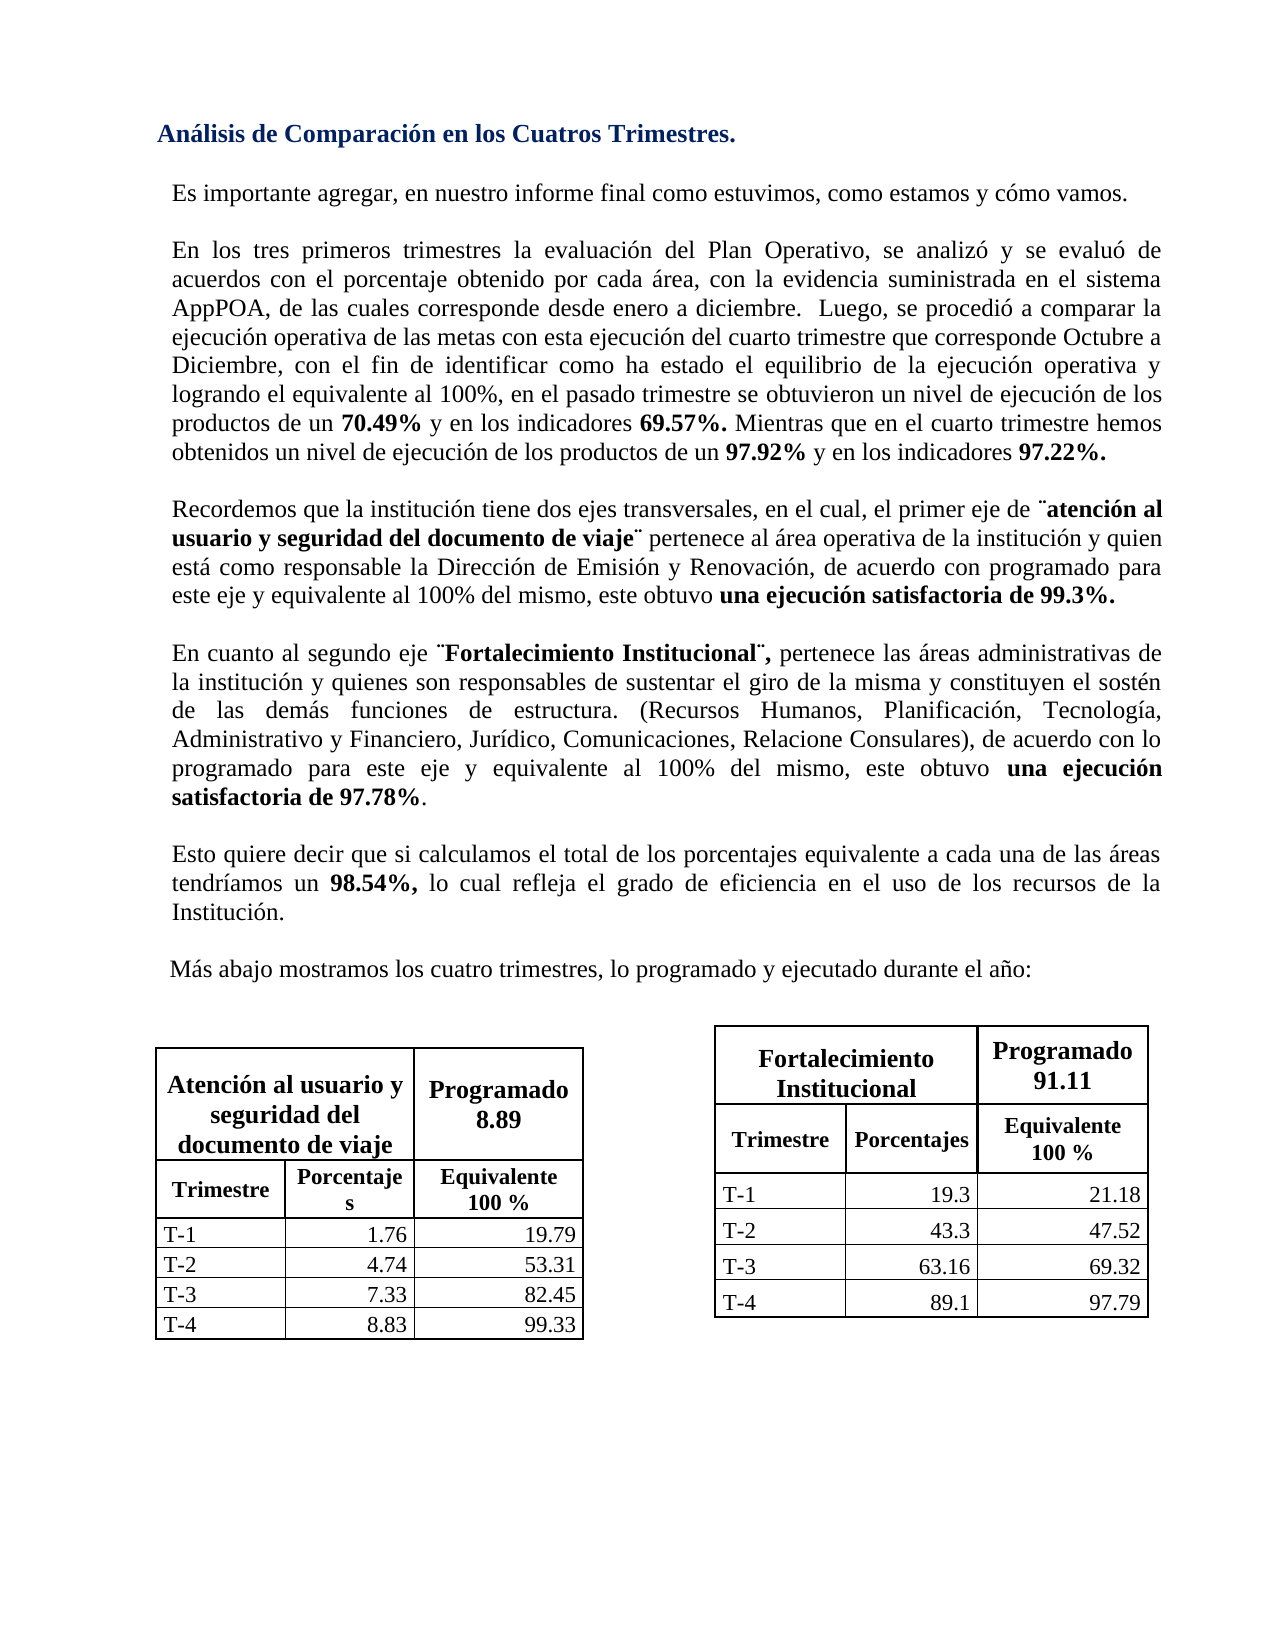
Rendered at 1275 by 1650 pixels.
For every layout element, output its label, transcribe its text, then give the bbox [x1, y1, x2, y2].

text En los tres primeros trimestres la evaluación del Plan Operativo, se analizó y se evaluó de acuerdos con el porcentaje obtenido por cada área, con la evidencia suministrada en el sistema AppPOA, de las cuales corresponde desde enero a diciembre. Luego, se procedió a comparar la ejecución operativa de las metas con esta ejecución del cuarto trimestre que corresponde Octubre a Diciembre, con el fin de identificar como ha estado el equilibrio de la ejecución operativa y logrando el equivalente al 100%, en el pasado trimestre se obtuvieron un nivel de ejecución de los productos de un 70.49% y en los indicadores 69.57%. Mientras que en el cuarto trimestre hemos obtenidos un nivel de ejecución de los productos de un 97.92% y en los indicadores 97.22%. [172, 236, 1162, 466]
table_cell Equivalente 100 % [979, 1105, 1147, 1172]
table_cell T-3 [157, 1278, 285, 1307]
text Análisis de Comparación en los Cuatros Trimestres. [112, 118, 1162, 148]
table_cell 97.79 [978, 1280, 1147, 1316]
table_cell 8.83 [286, 1308, 414, 1338]
table_cell Trimestre [157, 1161, 284, 1217]
text Recordemos que la institución tiene dos ejes transversales, en el cual, el primer eje de ¨atención al usuario y seguridad del documento de viaje¨ pertenece al área operativa de la institución y quien está como responsable la Dirección de Emisión y Renovación, de acuerdo con programado para este eje y equivalente al 100% del mismo, este obtuvo una ejecución satisfactoria de 99.3%. [172, 494, 1162, 609]
table_cell T-1 [157, 1219, 285, 1247]
table_header Fortalecimiento Institucional [716, 1027, 976, 1103]
table_cell 89.1 [846, 1280, 977, 1316]
table_cell Trimestre [716, 1105, 845, 1172]
table_cell 1.76 [286, 1219, 414, 1247]
table_cell T-2 [157, 1248, 285, 1277]
table_cell T-2 [716, 1209, 845, 1243]
table_cell 99.33 [415, 1308, 582, 1338]
table_cell Equivalente 100 % [415, 1161, 582, 1217]
table_cell 47.52 [978, 1209, 1147, 1243]
table_header Atención al usuario y seguridad del documento de viaje [157, 1049, 413, 1159]
table_header Programado 91.11 [979, 1027, 1147, 1103]
table_cell 21.18 [978, 1174, 1147, 1208]
table_cell 19.79 [415, 1219, 582, 1247]
table_cell 69.32 [978, 1245, 1147, 1279]
table_cell 53.31 [415, 1248, 582, 1277]
table_cell 4.74 [286, 1248, 414, 1277]
table_cell T-3 [716, 1245, 845, 1279]
text Es importante agregar, en nuestro informe final como estuvimos, como estamos y cómo vamos. [172, 178, 1162, 207]
table_cell T-1 [716, 1174, 845, 1208]
text Esto quiere decir que si calculamos el total de los porcentajes equivalente a cada una de las áreas tendríamos un 98.54%, lo cual refleja el grado de eficiencia en el uso de los recursos de la Institución. [172, 839, 1162, 926]
text En cuanto al segundo eje ¨Fortalecimiento Institucional¨, pertenece las áreas administrativas de la institución y quienes son responsables de sustentar el giro de la misma y constituyen el sostén de las demás funciones de estructura. (Recursos Humanos, Planificación, Tecnología, Administrativo y Financiero, Jurídico, Comunicaciones, Relacione Consulares), de acuerdo con lo programado para este eje y equivalente al 100% del mismo, este obtuvo una ejecución satisfactoria de 97.78%. [172, 638, 1162, 811]
table_cell T-4 [157, 1308, 285, 1338]
table_cell Porcentajes [286, 1161, 413, 1217]
table_cell 19.3 [846, 1174, 977, 1208]
table_cell 43.3 [846, 1209, 977, 1243]
table_cell 82.45 [415, 1278, 582, 1307]
table_cell 63.16 [846, 1245, 977, 1279]
text Más abajo mostramos los cuatro trimestres, lo programado y ejecutado durante el año: [157, 954, 1162, 983]
table_cell Porcentajes [847, 1105, 976, 1172]
table_cell T-4 [716, 1280, 845, 1316]
table_header Programado 8.89 [415, 1049, 582, 1159]
table_cell 7.33 [286, 1278, 414, 1307]
